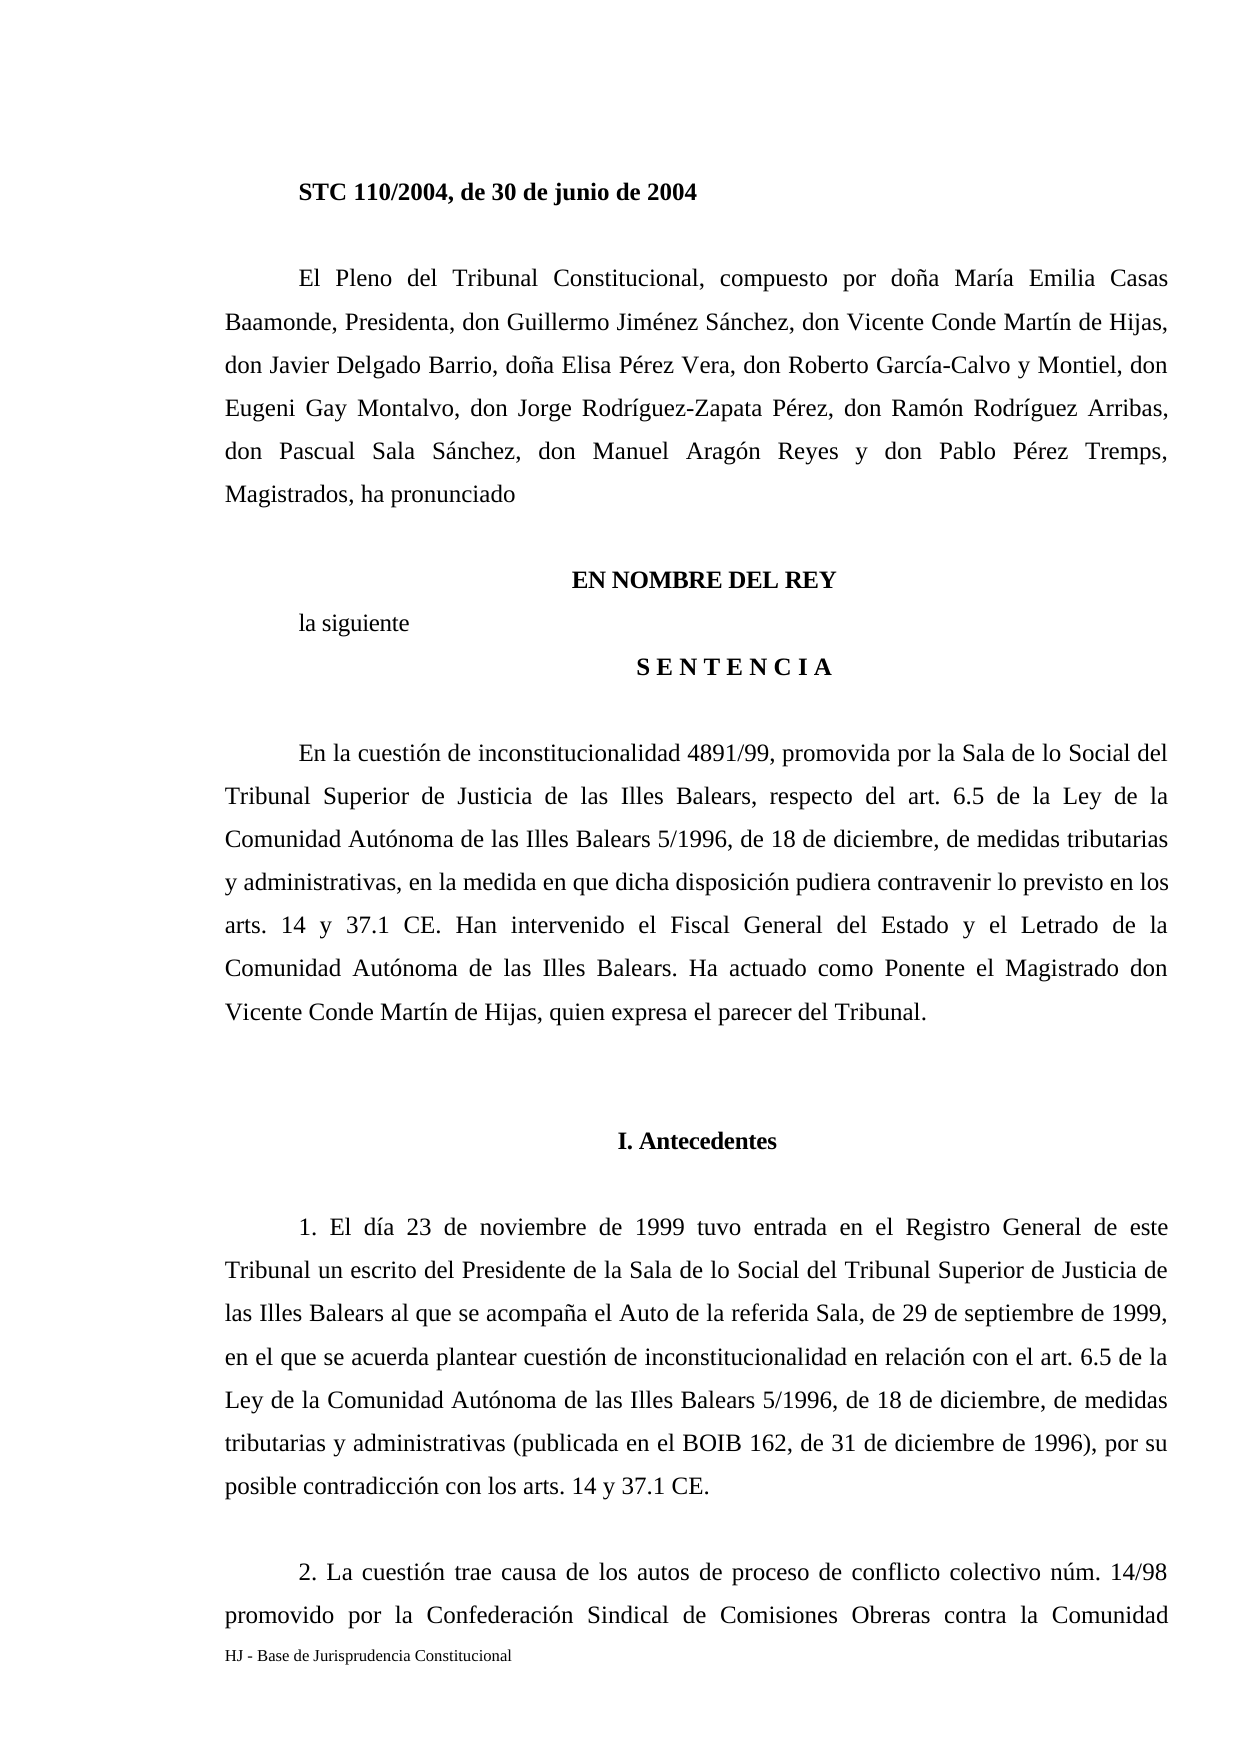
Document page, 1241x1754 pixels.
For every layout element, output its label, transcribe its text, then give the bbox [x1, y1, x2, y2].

text EN NOMBRE DEL REY [224, 565, 1110, 594]
text 1. El día 23 de noviembre de 1999 tuvo entrada en el Registro General de este Tribunal un escrito del Presidente de la Sala de lo Social del Tribunal Superior de Justicia de las Illes Balears al que se acompaña el Auto de la referida Sala, de 29 de septiembre de 1999, en el que se acuerda plantear cuestión de inconstitucionalidad en relación con el art. 6.5 de la Ley de la Comunidad Autónoma de las Illes Balears 5/1996, de 18 de diciembre, de medidas tributarias y administrativas (publicada en el BOIB 162, de 31 de diciembre de 1996), por su posible contradicción con los arts. 14 y 37.1 CE. [224, 1212, 1169, 1500]
text la siguiente [224, 608, 1110, 637]
text STC 110/2004, de 30 de junio de 2004 [224, 177, 1169, 206]
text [224, 1557, 1169, 1629]
text S E N T E N C I A [224, 652, 1169, 680]
text El Pleno del Tribunal Constitucional, compuesto por doña María Emilia Casas Baamonde, Presidenta, don Guillermo Jiménez Sánchez, don Vicente Conde Martín de Hijas, don Javier Delgado Barrio, doña Elisa Pérez Vera, don Roberto García-Calvo y Montiel, don Eugeni Gay Montalvo, don Jorge Rodríguez-Zapata Pérez, don Ramón Rodríguez Arribas, don Pascual Sala Sánchez, don Manuel Aragón Reyes y don Pablo Pérez Tremps, Magistrados, ha pronunciado [224, 263, 1169, 508]
text En la cuestión de inconstitucionalidad 4891/99, promovida por la Sala de lo Social del Tribunal Superior de Justicia de las Illes Balears, respecto del art. 6.5 de la Ley de la Comunidad Autónoma de las Illes Balears 5/1996, de 18 de diciembre, de medidas tributarias y administrativas, en la medida en que dicha disposición pudiera contravenir lo previsto en los arts. 14 y 37.1 CE. Han intervenido el Fiscal General del Estado y el Letrado de la Comunidad Autónoma de las Illes Balears. Ha actuado como Ponente el Magistrado don Vicente Conde Martín de Hijas, quien expresa el parecer del Tribunal. [224, 738, 1169, 1025]
text I. Antecedentes [224, 1126, 1169, 1155]
